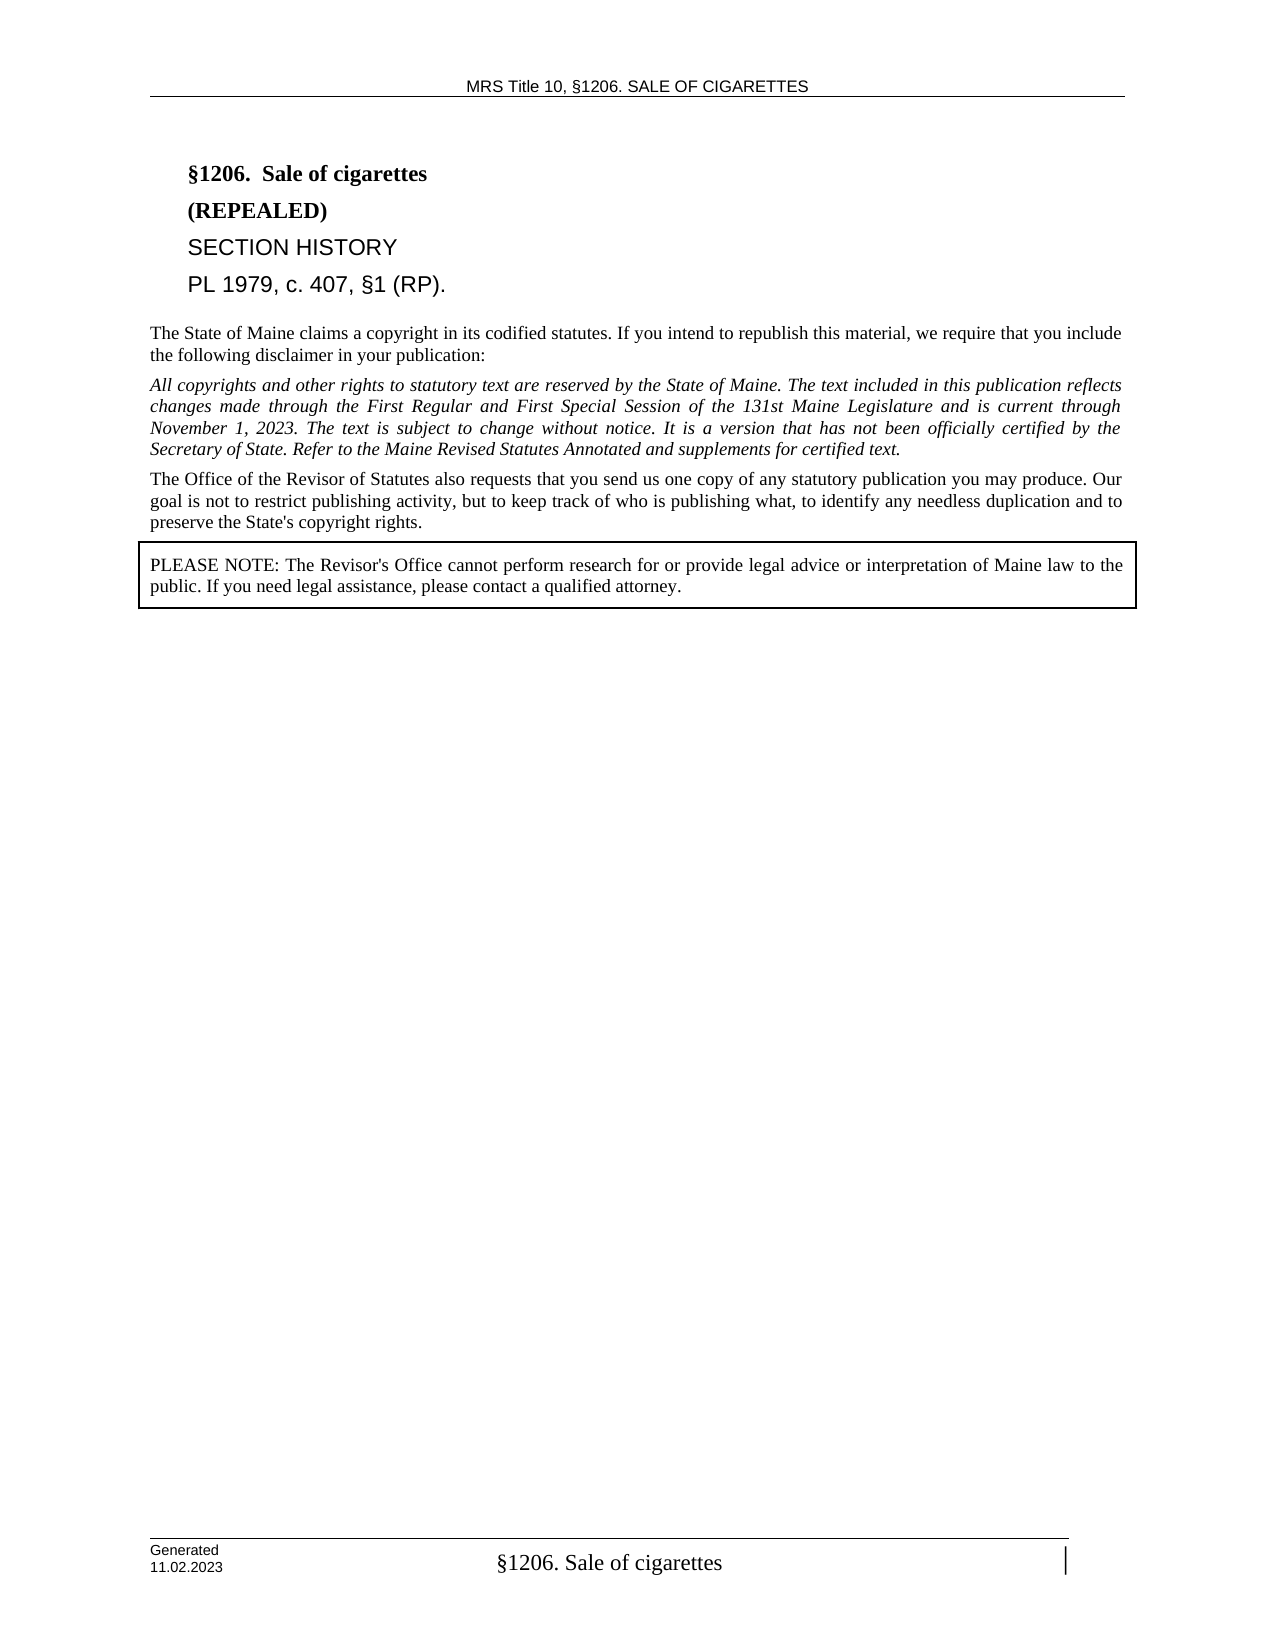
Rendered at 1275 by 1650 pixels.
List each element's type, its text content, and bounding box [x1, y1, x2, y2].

text The Office of the Revisor of Statutes also requests that you send us one copy of any statutory publication you may produce. Our goal is not to restrict publishing activity, but to keep track of who is publishing what, to identify any needless duplication and to preserve the State's copyright rights. [150, 468, 1125, 533]
text SECTION HISTORY [187, 234, 1125, 260]
text §1206. Sale of cigarettes [187, 160, 1125, 187]
text All copyrights and other rights to statutory text are reserved by the State of Maine. The text included in this publication reflects changes made through the First Regular and First Special Session of the 131st Maine Legislature and is current through November 1, 2023 . The text is subject to change without notice. It is a version that has not been officially certified by the Secretary of State. Refer to the Maine Revised Statutes Annotated and supplements for certified text. [150, 373, 1125, 460]
text (REPEALED) [187, 197, 1125, 223]
text PLEASE NOTE: The Revisor's Office cannot perform research for or provide legal advice or interpretation of Maine law to the public. If you need legal assistance, please contact a qualified attorney. [140, 543, 1135, 607]
text The State of Maine claims a copyright in its codified statutes. If you intend to republish this material, we require that you include the following disclaimer in your publication: [150, 322, 1125, 365]
text PL 1979, c. 407, §1 (RP). [187, 271, 1125, 297]
